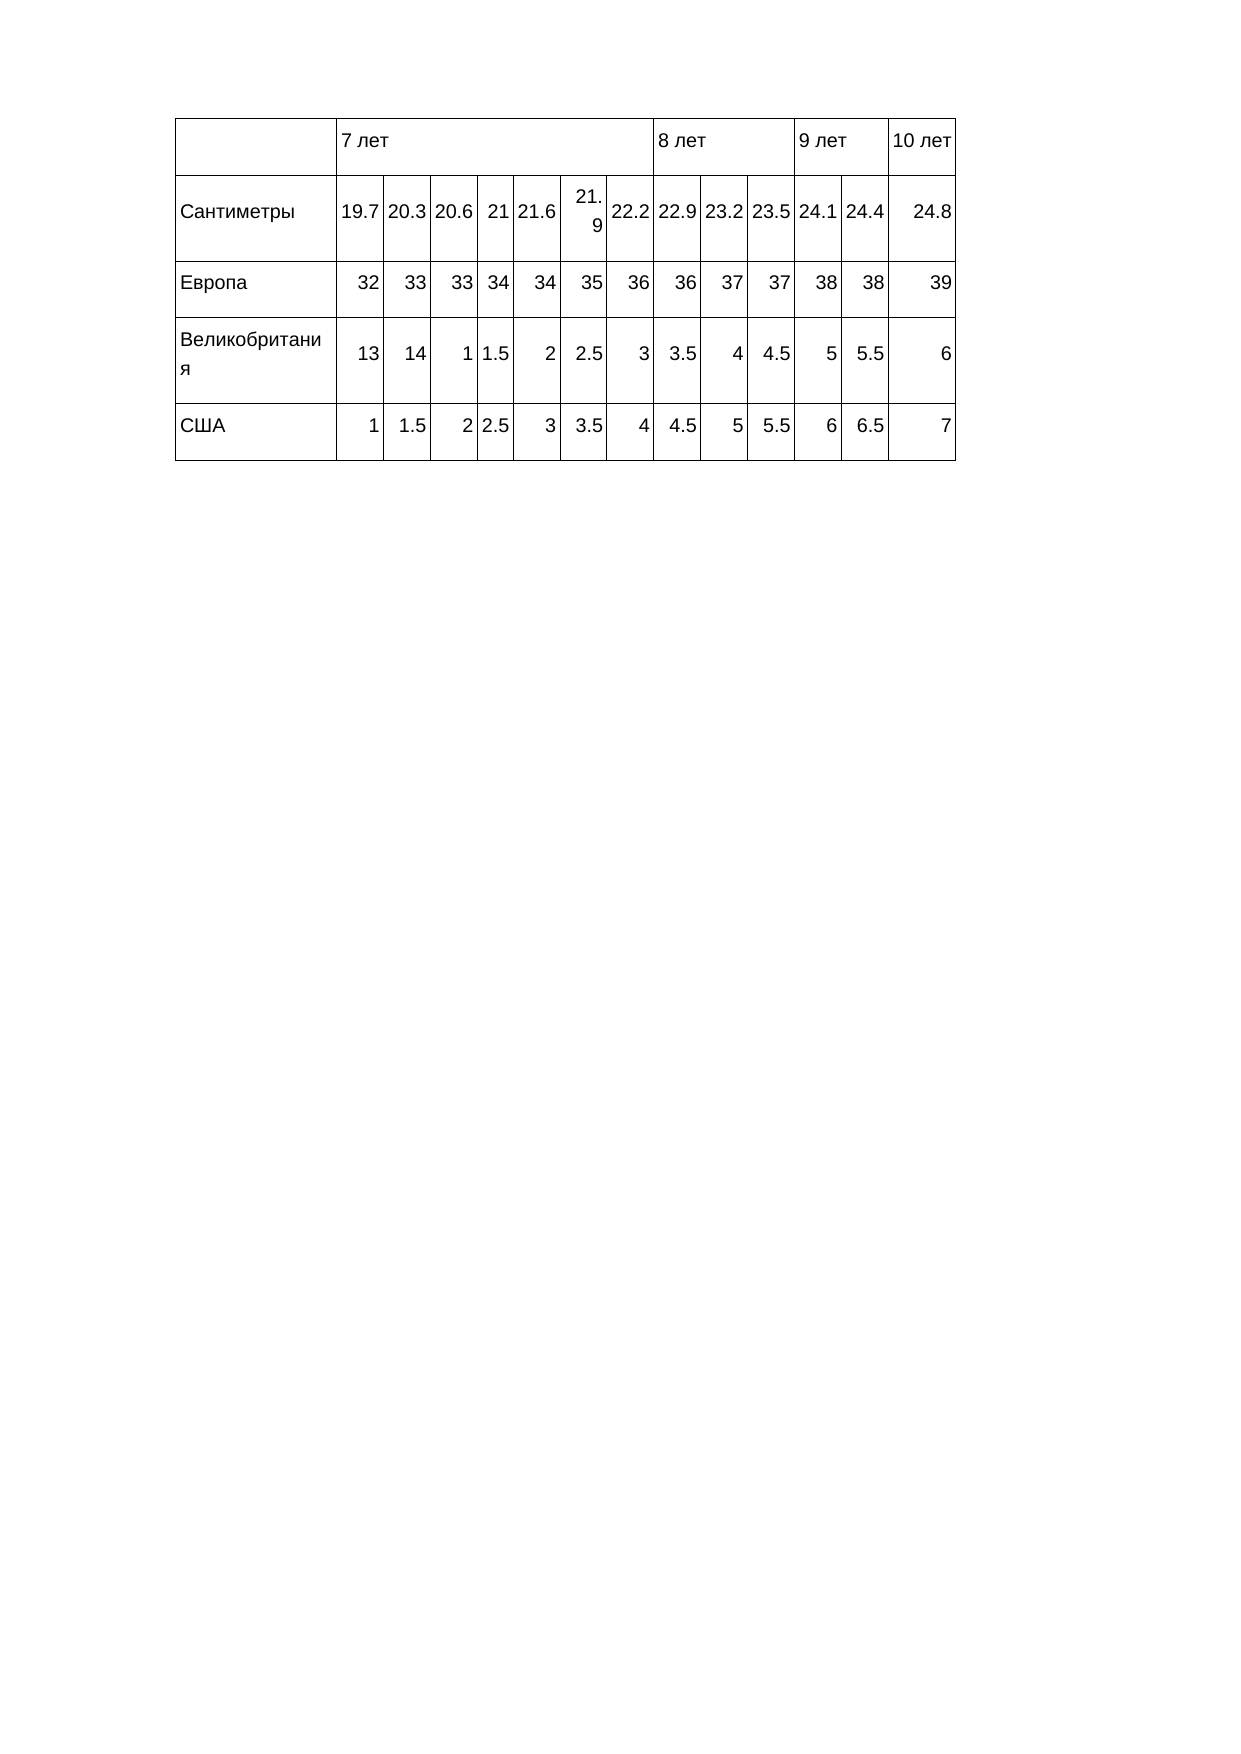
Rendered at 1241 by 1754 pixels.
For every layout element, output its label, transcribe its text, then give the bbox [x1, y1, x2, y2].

table_cell 37 [701, 262, 747, 317]
table_cell 14 [384, 318, 430, 403]
table_cell 5.5 [748, 404, 794, 460]
table_cell 23.5 [748, 176, 794, 261]
table_cell 37 [748, 262, 794, 317]
table_cell 19.7 [337, 176, 383, 261]
table_cell 21.9 [561, 176, 606, 261]
table_header 9 лет [795, 119, 888, 175]
table_cell 39 [889, 262, 955, 317]
table_header 8 лет [654, 119, 794, 175]
table_cell 20.3 [384, 176, 430, 261]
table_cell 6 [889, 318, 955, 403]
table_cell 1.5 [478, 318, 513, 403]
table_cell Европа [176, 262, 336, 317]
table_cell 1 [337, 404, 383, 460]
table_cell 24.1 [795, 176, 841, 261]
table_cell 21.6 [514, 176, 560, 261]
table_cell 4 [607, 404, 653, 460]
table_cell США [176, 404, 336, 460]
table_cell 5 [795, 318, 841, 403]
table_cell 22.2 [607, 176, 653, 261]
table_cell 33 [384, 262, 430, 317]
table_cell 3 [607, 318, 653, 403]
table_cell 21 [478, 176, 513, 261]
table_cell 1 [431, 318, 477, 403]
table_cell 20.6 [431, 176, 477, 261]
table_header 7 лет [337, 119, 653, 175]
table_cell 2 [514, 318, 560, 403]
table_cell 35 [561, 262, 606, 317]
table_cell 24.8 [889, 176, 955, 261]
table_cell 34 [514, 262, 560, 317]
table_cell 34 [478, 262, 513, 317]
table_cell 32 [337, 262, 383, 317]
table_header [176, 119, 336, 175]
table_cell Великобритания [176, 318, 336, 403]
table_cell 3.5 [561, 404, 606, 460]
table_cell 13 [337, 318, 383, 403]
table_cell 22.9 [654, 176, 700, 261]
table_cell 3.5 [654, 318, 700, 403]
table_cell 4.5 [654, 404, 700, 460]
table_cell 33 [431, 262, 477, 317]
table_cell 4 [701, 318, 747, 403]
table_cell 36 [607, 262, 653, 317]
table_cell 5.5 [842, 318, 888, 403]
table_cell 3 [514, 404, 560, 460]
table_header 10 лет [889, 119, 955, 175]
table_cell 38 [842, 262, 888, 317]
table_cell 2.5 [561, 318, 606, 403]
table_cell 5 [701, 404, 747, 460]
table_cell 2 [431, 404, 477, 460]
table_cell 1.5 [384, 404, 430, 460]
table_cell 24.4 [842, 176, 888, 261]
table_cell 36 [654, 262, 700, 317]
table_cell 6 [795, 404, 841, 460]
table_cell 38 [795, 262, 841, 317]
table_cell Сантиметры [176, 176, 336, 261]
table_cell 6.5 [842, 404, 888, 460]
table_cell 7 [889, 404, 955, 460]
table_cell 23.2 [701, 176, 747, 261]
table_cell 2.5 [478, 404, 513, 460]
table_cell 4.5 [748, 318, 794, 403]
